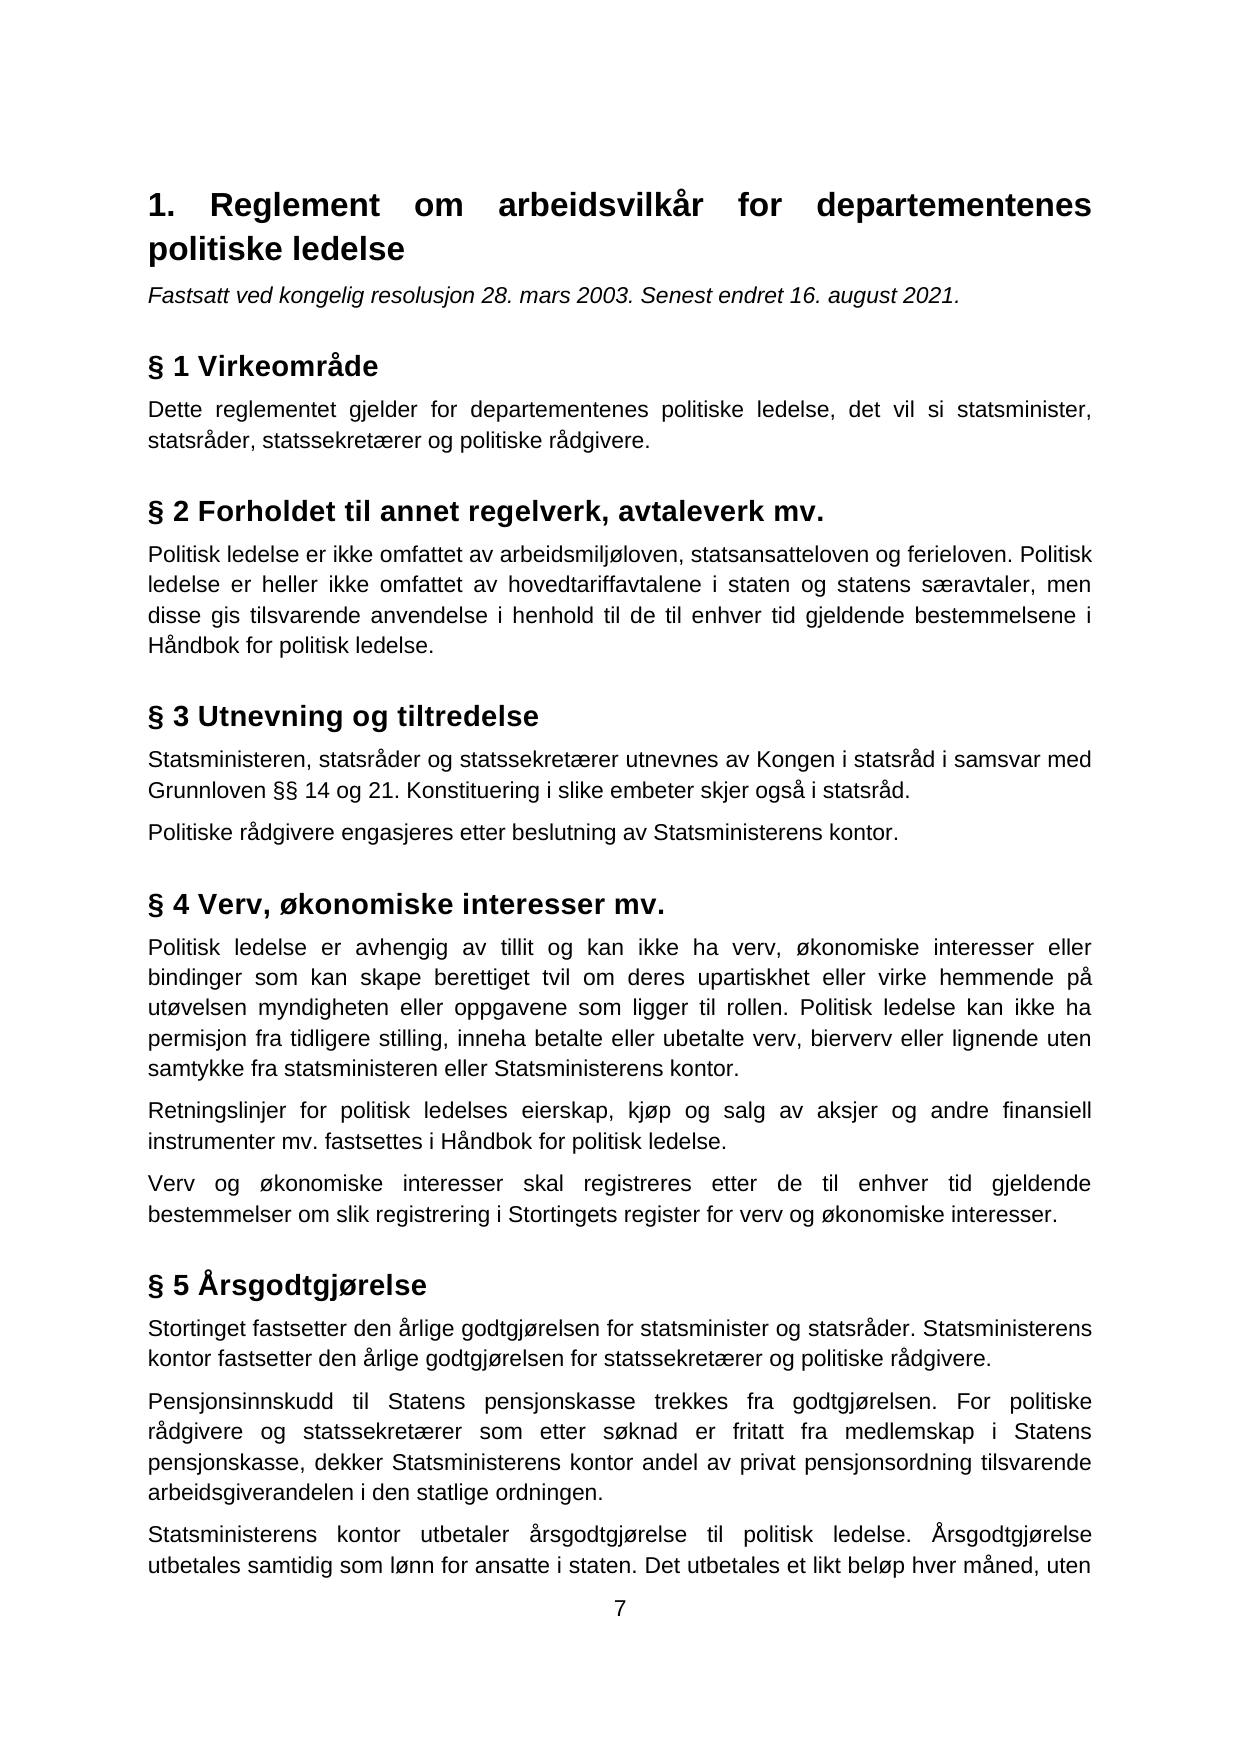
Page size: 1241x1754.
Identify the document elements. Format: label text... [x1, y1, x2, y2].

text Pensjonsinnskudd til Statens pensjonskasse trekkes fra godtgjørelsen. For politiske rådgivere og statssekretærer som etter søknad er fritatt fra medlemskap i Statens pensjonskasse, dekker Statsministerens kontor andel av privat pensjonsordning tilsvarende arbeidsgiverandelen i den statlige ordningen. [148, 1388, 1093, 1505]
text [148, 1521, 1093, 1578]
text Statsministeren, statsråder og statssekretærer utnevnes av Kongen i statsråd i samsvar med Grunnloven §§ 14 og 21. Konstituering i slike embeter skjer også i statsråd. [148, 746, 1093, 803]
text § 4 Verv, økonomiske interesser mv. [148, 887, 1093, 921]
text Dette reglementet gjelder for departementenes politiske ledelse, det vil si statsminister, statsråder, statssekretærer og politiske rådgivere. [148, 396, 1093, 453]
text § 3 Utnevning og tiltredelse [148, 699, 1093, 733]
text Fastsatt ved kongelig resolusjon 28. mars 2003. Senest endret 16. august 2021. [148, 282, 1093, 308]
text 1. Reglement om arbeidsvilkår for departementenes politiske ledelse [148, 185, 1093, 268]
text Politiske rådgivere engasjeres etter beslutning av Statsministerens kontor. [148, 819, 1093, 846]
text Politisk ledelse er avhengig av tillit og kan ikke ha verv, økonomiske interesser eller bindinger som kan skape berettiget tvil om deres upartiskhet eller virke hemmende på utøvelsen myndigheten eller oppgavene som ligger til rollen. Politisk ledelse kan ikke ha permisjon fra tidligere stilling, inneha betalte eller ubetalte verv, bierverv eller lignende uten samtykke fra statsministeren eller Statsministerens kontor. [148, 934, 1093, 1081]
text Politisk ledelse er ikke omfattet av arbeidsmiljøloven, statsansatteloven og ferieloven. Politisk ledelse er heller ikke omfattet av hovedtariffavtalene i staten og statens særavtaler, men disse gis tilsvarende anvendelse i henhold til de til enhver tid gjeldende bestemmelsene i Håndbok for politisk ledelse. [148, 541, 1093, 658]
text Stortinget fastsetter den årlige godtgjørelsen for statsminister og statsråder. Statsministerens kontor fastsetter den årlige godtgjørelsen for statssekretærer og politiske rådgivere. [148, 1315, 1093, 1372]
text Retningslinjer for politisk ledelses eierskap, kjøp og salg av aksjer og andre finansiell instrumenter mv. fastsettes i Håndbok for politisk ledelse. [148, 1097, 1093, 1154]
text § 5 Årsgodtgjørelse [148, 1268, 1093, 1302]
text § 1 Virkeområde [148, 349, 1093, 383]
text § 2 Forholdet til annet regelverk, avtaleverk mv. [148, 494, 1093, 528]
text Verv og økonomiske interesser skal registreres etter de til enhver tid gjeldende bestemmelser om slik registrering i Stortingets register for verv og økonomiske interesser. [148, 1170, 1093, 1227]
